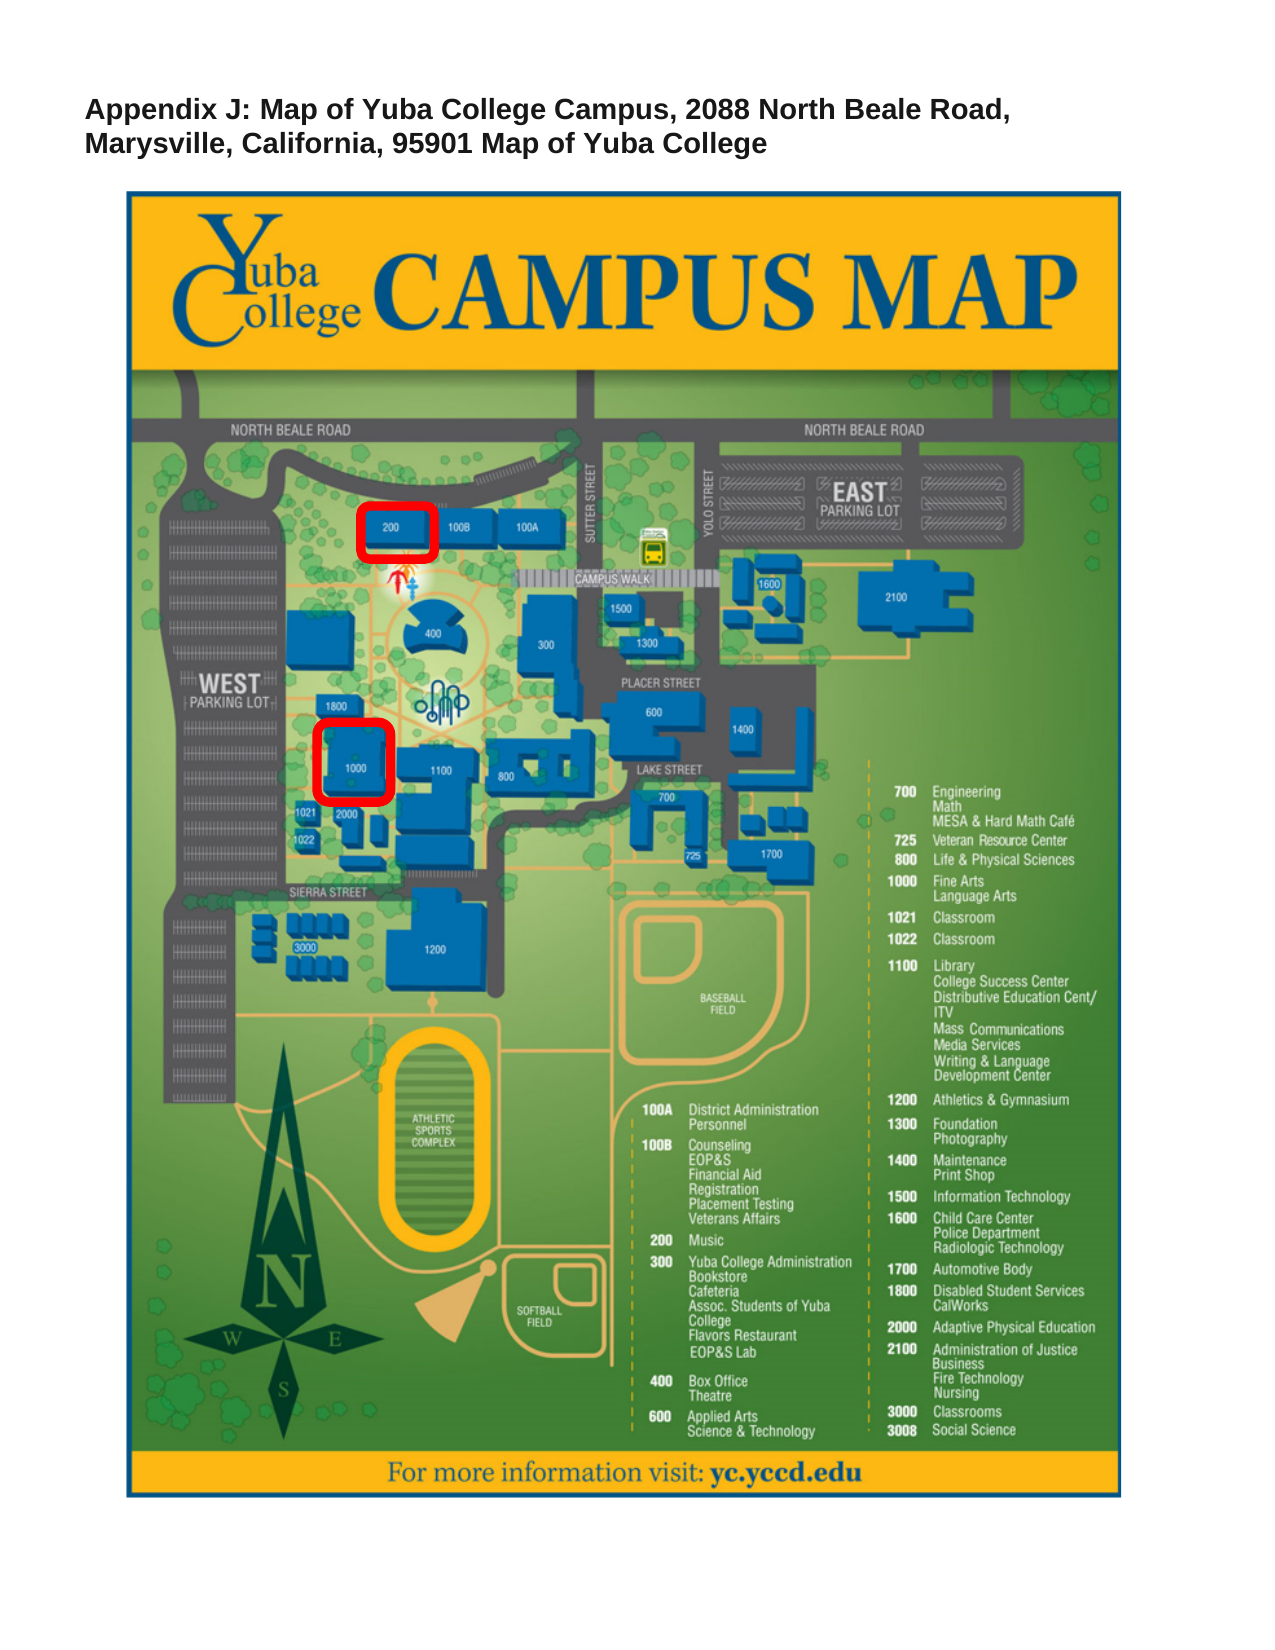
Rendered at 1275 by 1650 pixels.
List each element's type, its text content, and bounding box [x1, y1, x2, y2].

text Appendix J: Map of Yuba College Campus, 2088 North Beale Road, Marysville, California, 95901 Map of Yuba College [84, 92, 1114, 159]
picture [124, 190, 1122, 1499]
